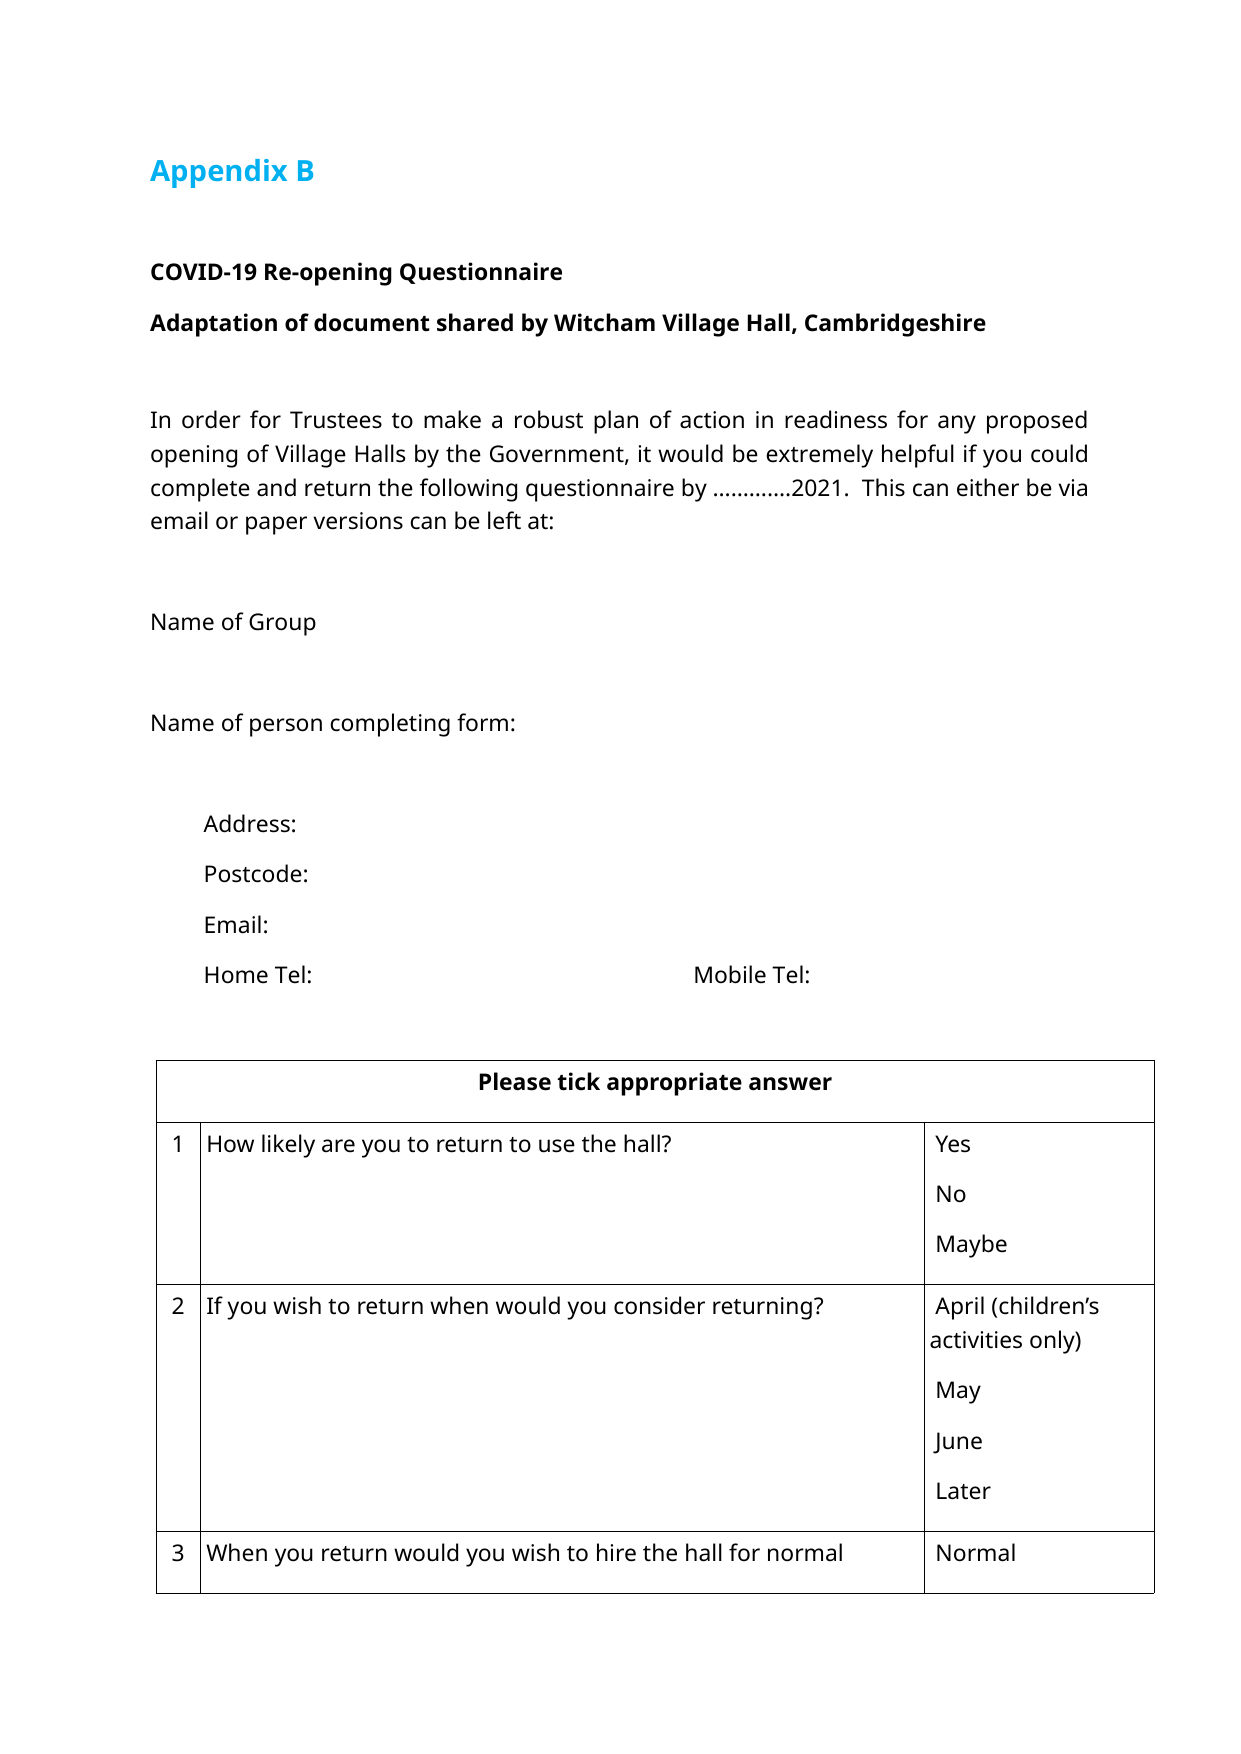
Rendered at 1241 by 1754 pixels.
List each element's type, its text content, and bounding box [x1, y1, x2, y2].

text Email: [150, 909, 1090, 940]
text Name of Group [150, 606, 1090, 637]
table_cell Normal Different [925, 1532, 1154, 1592]
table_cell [201, 1532, 924, 1592]
table_cell 3 [157, 1532, 200, 1592]
table_cell Yes No Maybe [925, 1123, 1154, 1284]
text COVID-19 Re-opening Questionnaire [150, 256, 1090, 288]
text Address: [150, 808, 1090, 839]
table_cell April (children’s activities only) May June Later [925, 1285, 1154, 1531]
text Postcode: [150, 858, 1090, 889]
table_cell If you wish to return when would you consider returning? [201, 1285, 924, 1531]
text Home Tel: Mobile Tel: [150, 959, 1090, 990]
text In order for Trustees to make a robust plan of action in readiness for any proposed opening of Village Halls by the Government, it would be extremely helpful if you could complete and return the following questionnaire by ………….2021. This can either be via email or paper versions can be left at: [150, 404, 1090, 537]
table_cell 1 [157, 1123, 200, 1284]
text Adaptation of document shared by Witcham Village Hall, Cambridgeshire [150, 307, 1090, 338]
table_cell 2 [157, 1285, 200, 1531]
text Name of person completing form: [150, 707, 1090, 738]
table_cell How likely are you to return to use the hall? [201, 1123, 924, 1284]
table_header Please tick appropriate answer [157, 1061, 1154, 1122]
text Appendix B [150, 150, 1090, 190]
